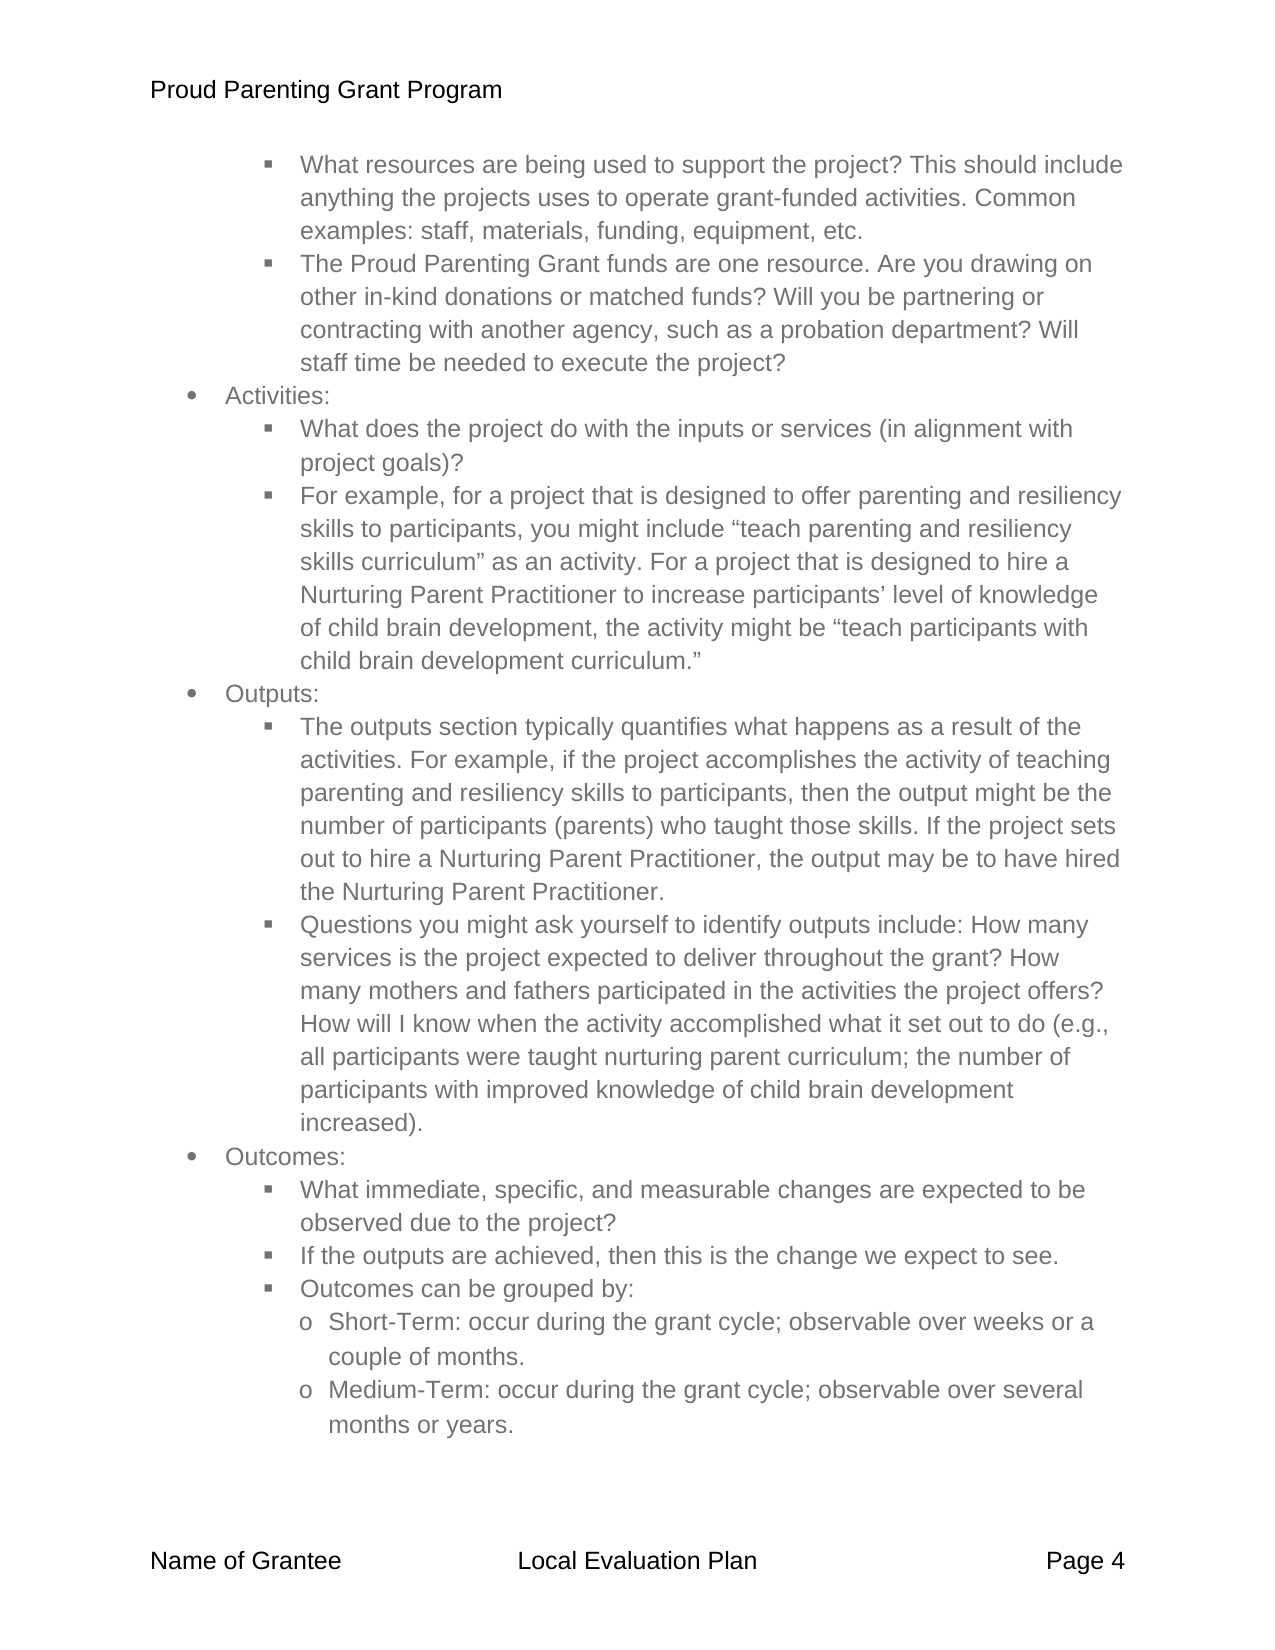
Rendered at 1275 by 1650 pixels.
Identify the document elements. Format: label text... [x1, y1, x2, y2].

list What does the project do with the inputs or services (in alignment with project goals)? [262, 414, 1125, 476]
list Activities: [187, 381, 1125, 410]
list Medium-Term: occur during the grant cycle; observable over several months or years. [298, 1375, 1125, 1439]
list The outputs section typically quantifies what happens as a result of the activities. For example, if the project accomplishes the activity of teaching parenting and resiliency skills to participants, then the output might be the number of participants (parents) who taught those skills. If the project sets out to hire a Nurturing Parent Practitioner, the output may be to have hired the Nurturing Parent Practitioner. [262, 712, 1125, 906]
list For example, for a project that is designed to offer parenting and resiliency skills to participants, you might include “teach parenting and resiliency skills curriculum” as an activity. For a project that is designed to hire a Nurturing Parent Practitioner to increase participants’ level of knowledge of child brain development, the activity might be “teach participants with child brain development curriculum.” [262, 481, 1125, 674]
list Short-Term: occur during the grant cycle; observable over weeks or a couple of months. [298, 1307, 1125, 1371]
list What resources are being used to support the project? This should include anything the projects uses to operate grant-funded activities. Common examples: staff, materials, funding, equipment, etc. [262, 150, 1125, 245]
list Outputs: [187, 679, 1125, 708]
list Outcomes can be grouped by: [262, 1274, 1125, 1303]
list Questions you might ask yourself to identify outputs include: How many services is the project expected to deliver throughout the grant? How many mothers and fathers participated in the activities the project offers? How will I know when the activity accomplished what it set out to do (e.g., all participants were taught nurturing parent curriculum; the number of participants with improved knowledge of child brain development increased). [262, 910, 1125, 1137]
list Outcomes: [187, 1141, 1125, 1170]
list If the outputs are achieved, then this is the change we expect to see. [262, 1241, 1125, 1269]
list The Proud Parenting Grant funds are one resource. Are you drawing on other in-kind donations or matched funds? Will you be partnering or contracting with another agency, such as a probation department? Will staff time be needed to execute the project? [262, 249, 1125, 377]
list What immediate, specific, and measurable changes are expected to be observed due to the project? [262, 1174, 1125, 1236]
